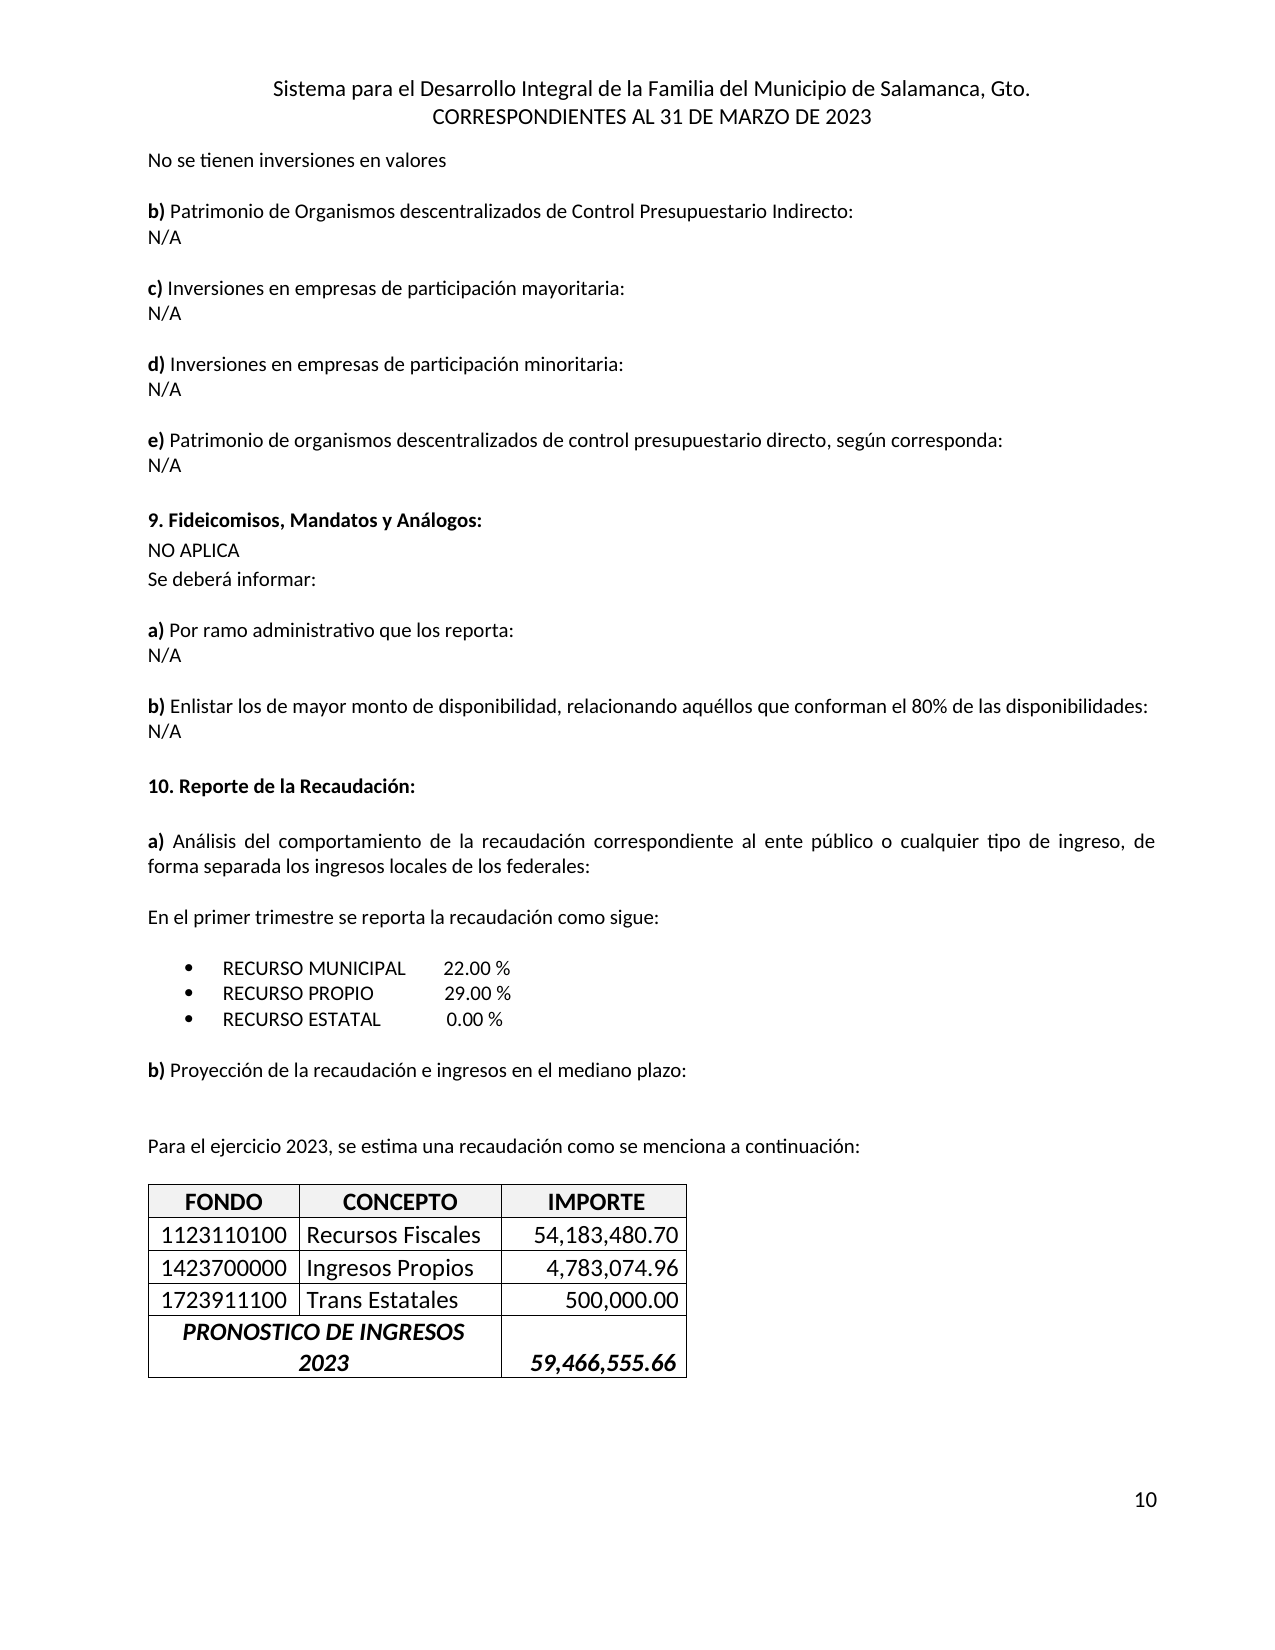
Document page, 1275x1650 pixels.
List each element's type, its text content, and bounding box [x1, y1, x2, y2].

text No se tienen inversiones en valores [148, 148, 1157, 173]
list RECURSO MUNICIPAL 22.00 % [185, 955, 1157, 981]
table_cell 1423700000 [149, 1251, 299, 1282]
table_cell PRONOSTICO DE INGRESOS 2023 [149, 1316, 501, 1377]
text En el primer trimestre se reporta la recaudación como sigue: [148, 904, 1157, 930]
text Se deberá informar: [148, 566, 1157, 591]
text N/A [148, 642, 1157, 668]
list RECURSO ESTATAL 0.00 % [185, 1006, 1157, 1031]
text N/A [148, 718, 1157, 744]
subtitle 10. Reporte de la Recaudación: [148, 773, 1157, 799]
table_cell Ingresos Propios [300, 1251, 501, 1282]
text NO APLICA [148, 537, 1157, 562]
text N/A [148, 453, 1157, 478]
subtitle 9. Fideicomisos, Mandatos y Análogos: [148, 508, 1157, 533]
list RECURSO PROPIO 29.00 % [185, 981, 1157, 1006]
text Para el ejercicio 2023, se estima una recaudación como se menciona a continuación: [148, 1133, 1157, 1158]
table_header CONCEPTO [300, 1185, 501, 1217]
text N/A [148, 300, 1157, 326]
text N/A [148, 376, 1157, 402]
text b) Patrimonio de Organismos descentralizados de Control Presupuestario Indirecto: [148, 198, 1157, 224]
text b) Enlistar los de mayor monto de disponibilidad, relacionando aquéllos que conforman el 80% de las disponibilidades: [148, 693, 1157, 718]
text a) Análisis del comportamiento de la recaudación correspondiente al ente público o cualquier tipo de ingreso, de forma separada los ingresos locales de los federales: [148, 828, 1157, 879]
text e) Patrimonio de organismos descentralizados de control presupuestario directo, según corresponda: [148, 427, 1157, 453]
text N/A [148, 224, 1157, 249]
table_cell Recursos Fiscales [300, 1218, 501, 1249]
table_cell 4,783,074.96 [502, 1251, 686, 1282]
text b) Proyección de la recaudación e ingresos en el mediano plazo: [148, 1057, 1157, 1082]
table_cell 54,183,480.70 [502, 1218, 686, 1249]
table_header IMPORTE [502, 1185, 686, 1217]
text a) Por ramo administrativo que los reporta: [148, 617, 1157, 642]
table_cell 59,466,555.66 [502, 1316, 686, 1377]
table_header FONDO [149, 1185, 299, 1217]
table_cell 500,000.00 [502, 1284, 686, 1315]
text d) Inversiones en empresas de participación minoritaria: [148, 351, 1157, 376]
text c) Inversiones en empresas de participación mayoritaria: [148, 275, 1157, 300]
table_cell Trans Estatales [300, 1284, 501, 1315]
table_cell 1123110100 [149, 1218, 299, 1249]
table_cell 1723911100 [149, 1284, 299, 1315]
